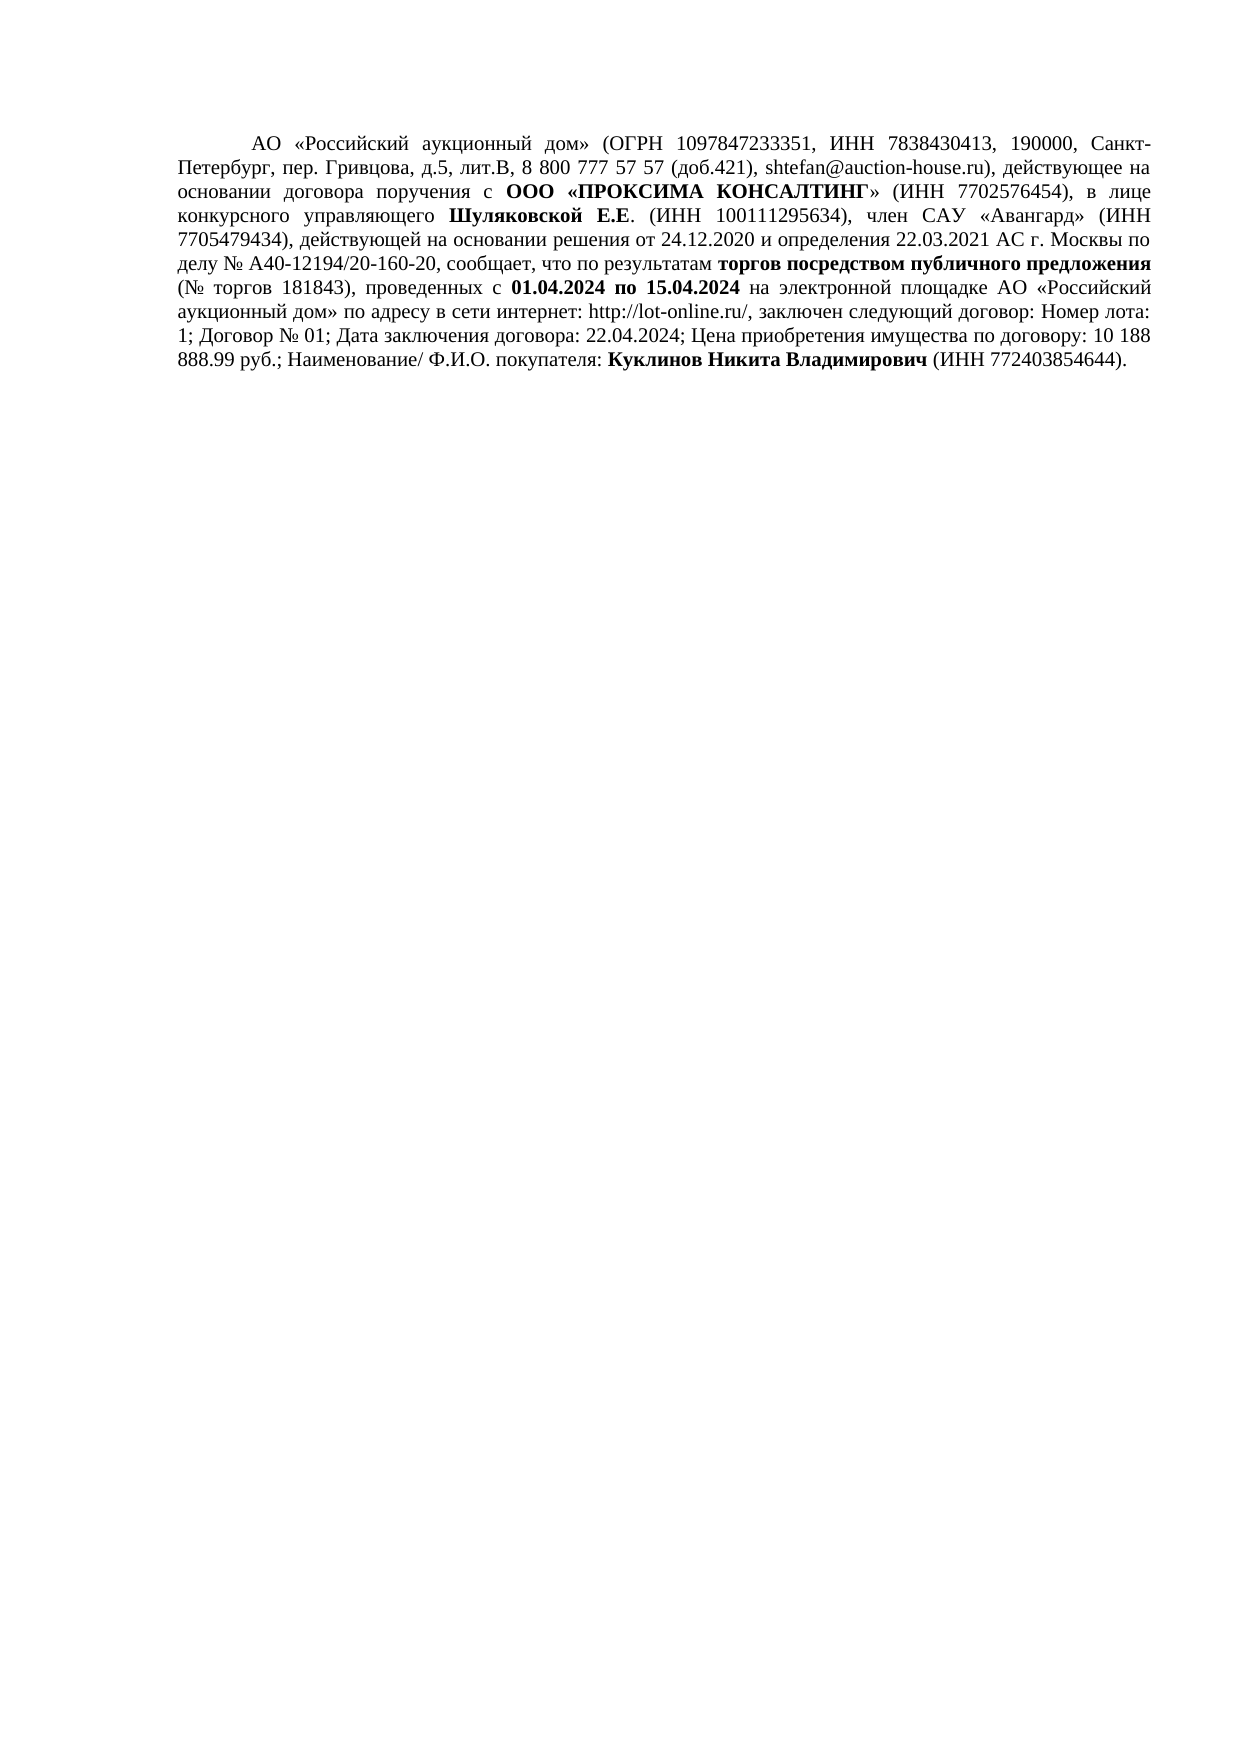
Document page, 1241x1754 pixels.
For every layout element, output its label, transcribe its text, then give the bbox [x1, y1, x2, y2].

text АО «Российский аукционный дом» (ОГРН 1097847233351, ИНН 7838430413, 190000, Санкт-Петербург, пер. Гривцова, д.5, лит.В, 8 800 777 57 57 (доб.421), shtefan@auction-house.ru), действующее на основании договора поручения с ООО «ПРОКСИМА КОНСАЛТИНГ» (ИНН 7702576454), в лице конкурсного управляющего Шуляковской Е.Е. (ИНН 100111295634), член САУ «Авангард» (ИНН 7705479434), действующей на основании решения от 24.12.2020 и определения 22.03.2021 АС г. Москвы по делу № А40-12194/20-160-20, сообщает, что по результатам торгов посредством публичного предложения (№ торгов 181843), проведенных с 01.04.2024 по 15.04.2024 на электронной площадке АО «Российский аукционный дом» по адресу в сети интернет: http://lot-online.ru/, заключен следующий договор: Номер лота: 1; Договор № 01; Дата заключения договора: 22.04.2024; Цена приобретения имущества по договору: 10 188 888.99 руб.; Наименование/ Ф.И.О. покупателя: Куклинов Никита Владимирович (ИНН 772403854644). [177, 131, 1152, 371]
